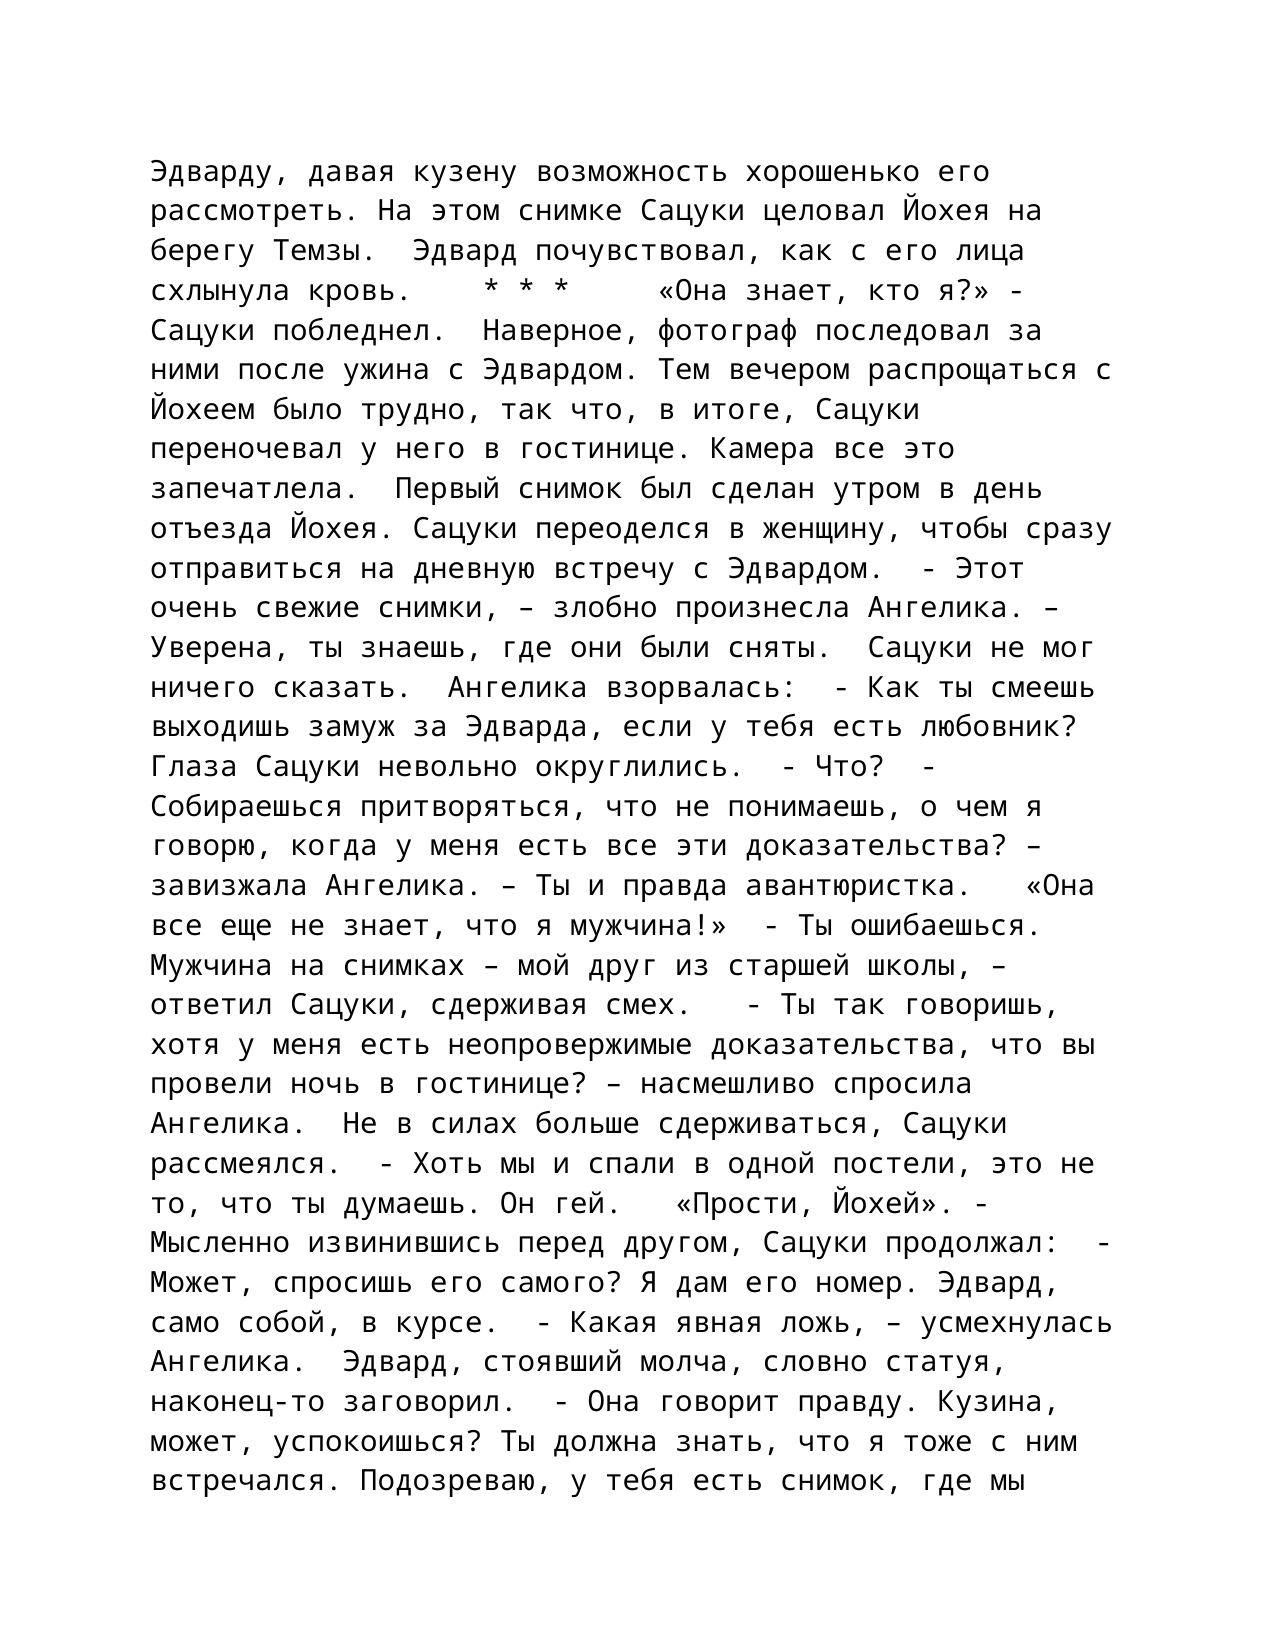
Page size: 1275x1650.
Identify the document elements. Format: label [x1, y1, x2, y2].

text [150, 150, 1125, 1499]
